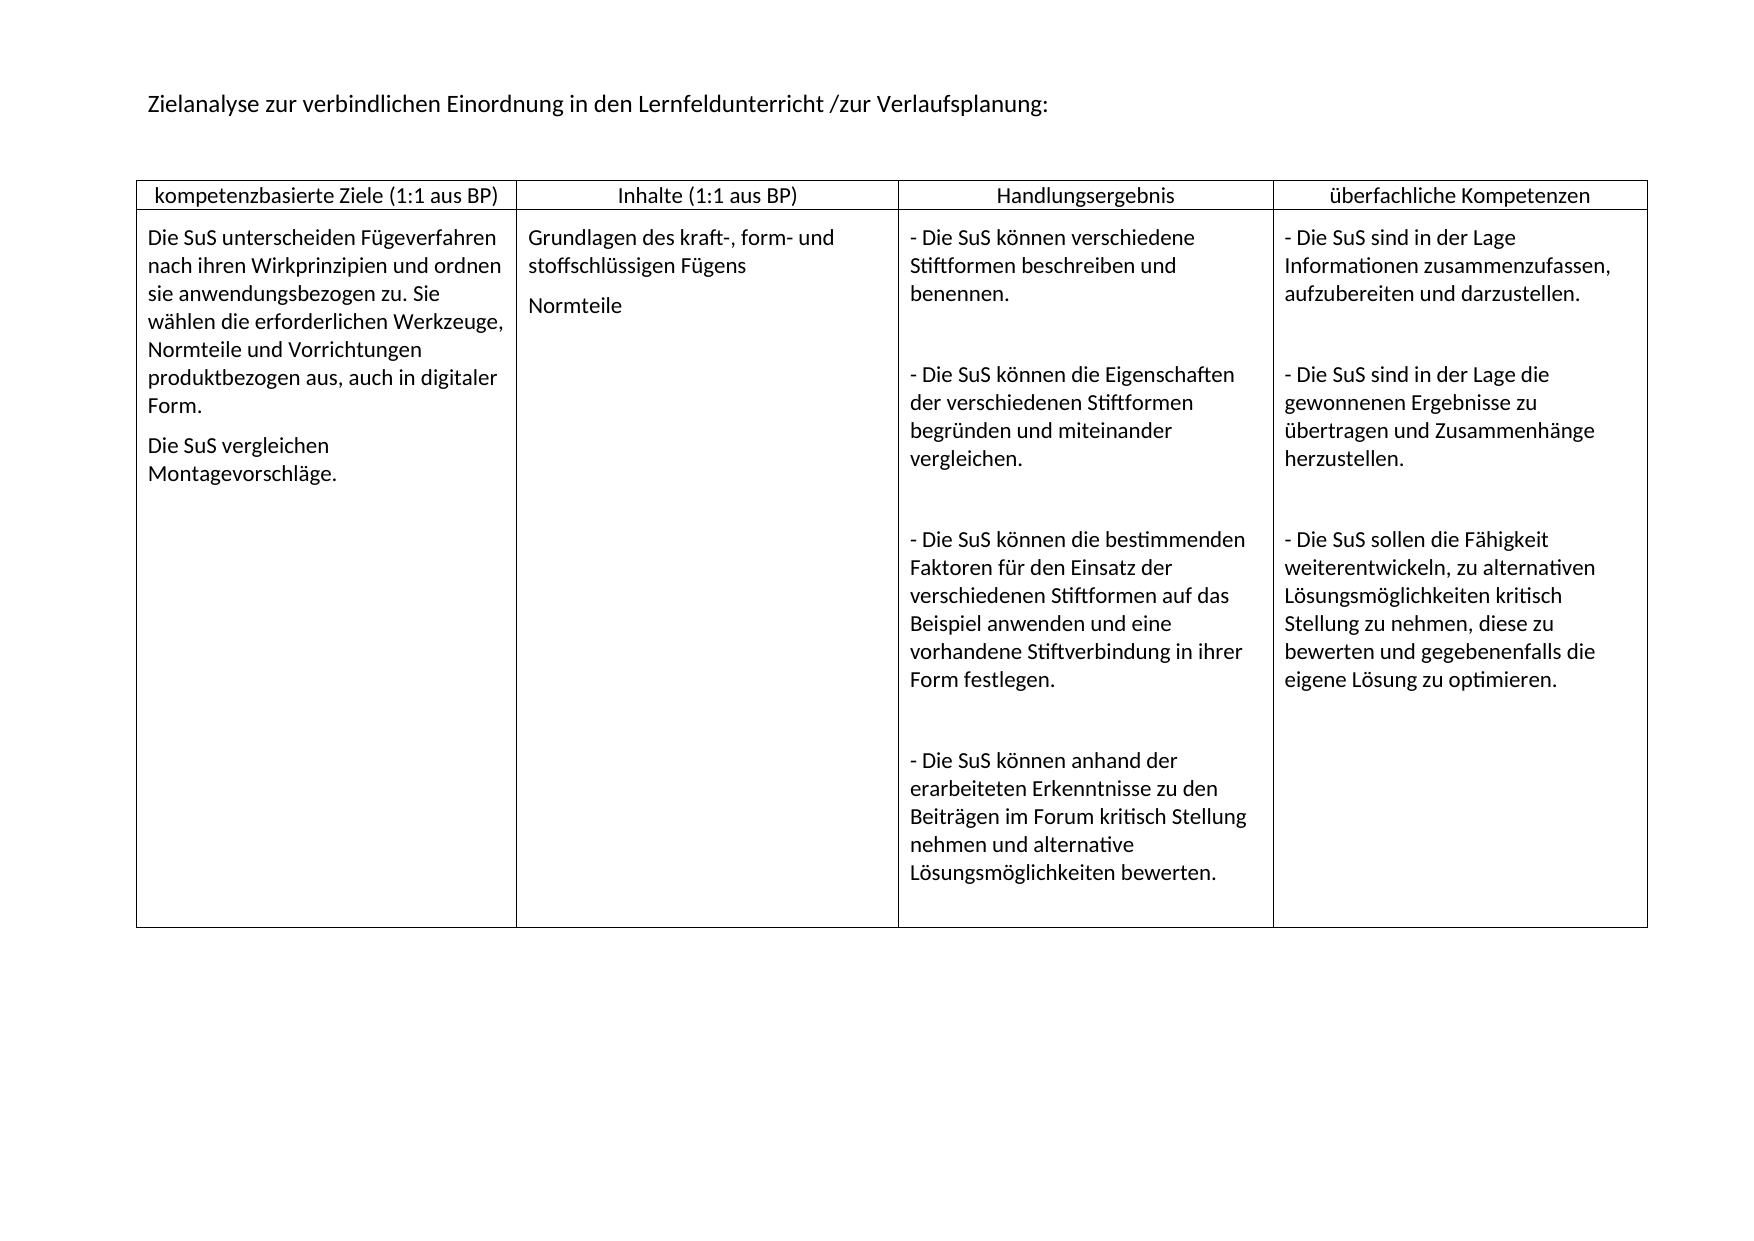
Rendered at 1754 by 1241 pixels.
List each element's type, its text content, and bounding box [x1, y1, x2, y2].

table_header kompetenzbasierte Ziele (1:1 aus BP) [137, 181, 516, 209]
table_header Handlungsergebnis [899, 181, 1273, 209]
table_cell - Die SuS sind in der Lage Informationen zusammenzufassen, aufzubereiten und darzustellen. - Die SuS sind in der Lage die gewonnenen Ergebnisse zu übertragen und Zusammenhänge herzustellen. - Die SuS sollen die Fähigkeit weiterentwickeln, zu alternativen Lösungsmöglichkeiten kritisch Stellung zu nehmen, diese zu bewerten und gegebenenfalls die eigene Lösung zu optimieren. [1274, 210, 1647, 927]
text Zielanalyse zur verbindlichen Einordnung in den Lernfeldunterricht /zur Verlaufsplanung: [148, 89, 1636, 119]
table_header überfachliche Kompetenzen [1274, 181, 1647, 209]
table_cell Grundlagen des kraft-, form- und stoffschlüssigen Fügens Normteile [517, 210, 898, 927]
table_cell Die SuS unterscheiden Fügeverfahren nach ihren Wirkprinzipien und ordnen sie anwendungsbezogen zu. Sie wählen die erforderlichen Werkzeuge, Normteile und Vorrichtungen produktbezogen aus, auch in digitaler Form. Die SuS vergleichen Montagevorschläge. [137, 210, 516, 927]
table_header Inhalte (1:1 aus BP) [517, 181, 898, 209]
table_cell - Die SuS können verschiedene Stiftformen beschreiben und benennen. - Die SuS können die Eigenschaften der verschiedenen Stiftformen begründen und miteinander vergleichen. - Die SuS können die bestimmenden Faktoren für den Einsatz der verschiedenen Stiftformen auf das Beispiel anwenden und eine vorhandene Stiftverbindung in ihrer Form festlegen. - Die SuS können anhand der erarbeiteten Erkenntnisse zu den Beiträgen im Forum kritisch Stellung nehmen und alternative Lösungsmöglichkeiten bewerten. [899, 210, 1273, 927]
